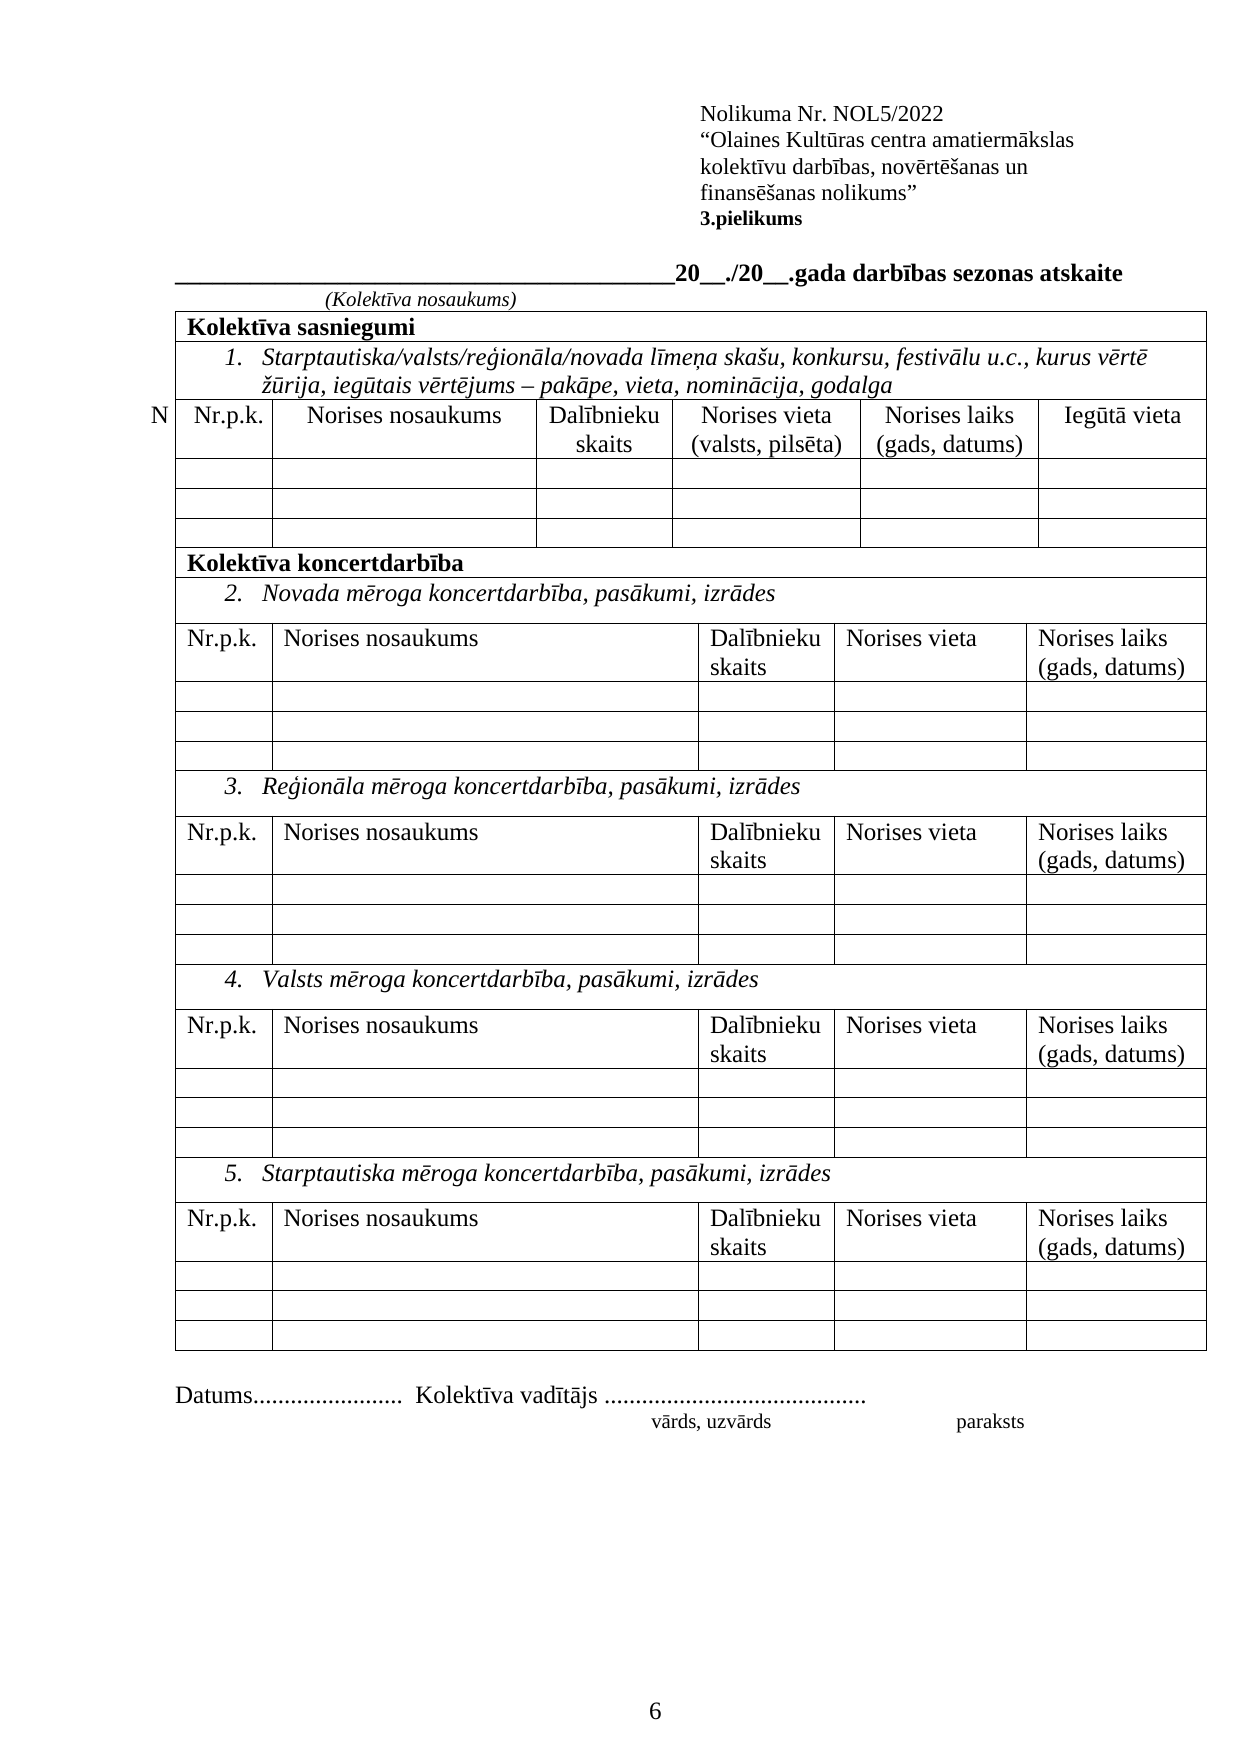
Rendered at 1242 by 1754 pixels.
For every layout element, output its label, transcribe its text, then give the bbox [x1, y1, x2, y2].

table_cell [835, 875, 1026, 904]
table_cell [699, 935, 834, 963]
table_cell [176, 682, 272, 711]
table_cell Norises laiks (gads, datums) [1027, 624, 1206, 681]
table_cell [176, 1098, 272, 1127]
table_cell Norises vieta [835, 1203, 1026, 1261]
table_cell [1027, 905, 1206, 934]
table_cell [1039, 519, 1206, 547]
table_cell [273, 905, 698, 934]
table_cell [537, 519, 672, 547]
table_cell [1027, 935, 1206, 963]
table_cell Norises vieta [835, 1010, 1026, 1067]
table_cell [1039, 489, 1206, 517]
table_cell Norises laiks (gads, datums) [861, 400, 1038, 458]
table_cell Norises nosaukums [273, 1010, 698, 1067]
text ________________________________________20__./20__.gada darbības sezonas atskaite [175, 258, 1135, 287]
table_cell Starptautiska mēroga koncertdarbība, pasākumi, izrādes [176, 1158, 1206, 1202]
table_cell [273, 1262, 698, 1290]
table_cell Dalībnieku skaits [699, 1010, 834, 1067]
table_cell [273, 875, 698, 904]
table_cell [176, 742, 272, 770]
table_cell [273, 1128, 698, 1157]
table_cell [673, 459, 860, 488]
table_cell [176, 712, 272, 741]
table_cell [835, 1291, 1026, 1320]
table_cell [1027, 682, 1206, 711]
table_cell [537, 459, 672, 488]
table_cell [273, 935, 698, 963]
table_cell [537, 489, 672, 517]
table_cell [699, 712, 834, 741]
table_cell [673, 489, 860, 517]
table_cell [1027, 1321, 1206, 1350]
table_cell [699, 875, 834, 904]
text Nolikuma Nr. NOL5/2022 [700, 100, 1135, 126]
text vārds, uzvārds paraksts [175, 1408, 1135, 1433]
table_cell [835, 1262, 1026, 1290]
table_cell Norises nosaukums [273, 1203, 698, 1261]
table_cell [1027, 1128, 1206, 1157]
table_cell [176, 1262, 272, 1290]
table_cell [699, 905, 834, 934]
table_cell [1027, 1291, 1206, 1320]
table_cell [176, 1128, 272, 1157]
table_cell [273, 459, 536, 488]
text (Kolektīva nosaukums) [175, 287, 1135, 311]
table_cell [835, 905, 1026, 934]
table_cell [699, 1321, 834, 1350]
table_cell [1027, 742, 1206, 770]
table_cell [273, 1098, 698, 1127]
table_cell Norises vieta (valsts, pilsēta) [673, 400, 860, 458]
table_cell Iegūtā vieta [1039, 400, 1206, 458]
table_cell Dalībnieku skaits [699, 624, 834, 681]
table_cell Norises laiks (gads, datums) [1027, 1010, 1206, 1067]
table_cell [835, 1098, 1026, 1127]
table_cell [273, 519, 536, 547]
table_cell Nr.p.k. [176, 624, 272, 681]
table_cell [176, 1291, 272, 1320]
text 3.pielikums [625, 205, 1135, 229]
table_cell Nr.p.k. [176, 1203, 272, 1261]
table_cell [673, 519, 860, 547]
table_cell [176, 935, 272, 963]
table_cell Dalībnieku skaits [699, 817, 834, 874]
table_cell [176, 1321, 272, 1350]
table_cell [699, 682, 834, 711]
table_cell [1027, 1098, 1206, 1127]
table_cell Norises nosaukums [273, 817, 698, 874]
table_cell [835, 1069, 1026, 1097]
table_cell [835, 1321, 1026, 1350]
table_cell [835, 682, 1026, 711]
table_cell Norises nosaukums [273, 400, 536, 458]
table_cell [273, 1321, 698, 1350]
table_cell Nr.p.k. [176, 1010, 272, 1067]
table_cell [699, 1262, 834, 1290]
table_cell [1027, 1069, 1206, 1097]
table_cell Norises laiks (gads, datums) [1027, 817, 1206, 874]
text “Olaines Kultūras centra amatiermākslas kolektīvu darbības, novērtēšanas un finansēšanas nolikums” [700, 126, 1135, 205]
table_cell Norises vieta [835, 624, 1026, 681]
table_cell N Nr.p.k. [176, 400, 272, 458]
table_cell Novada mēroga koncertdarbība, pasākumi, izrādes [176, 578, 1206, 622]
table_cell [835, 742, 1026, 770]
table_cell [176, 905, 272, 934]
table_cell [176, 519, 272, 547]
table_cell [1027, 712, 1206, 741]
table_cell [176, 1069, 272, 1097]
table_cell Nr.p.k. [176, 817, 272, 874]
table_cell [835, 935, 1026, 963]
table_cell [273, 489, 536, 517]
table_cell [699, 1098, 834, 1127]
table_cell Norises vieta [835, 817, 1026, 874]
table_cell Kolektīva koncertdarbība [176, 548, 1206, 577]
table_cell [699, 1128, 834, 1157]
table_cell [1027, 1262, 1206, 1290]
table_cell Norises laiks (gads, datums) [1027, 1203, 1206, 1261]
table_cell [699, 742, 834, 770]
table_cell [835, 712, 1026, 741]
table_cell [699, 1291, 834, 1320]
table_cell [273, 742, 698, 770]
table_cell Valsts mēroga koncertdarbība, pasākumi, izrādes [176, 965, 1206, 1009]
table_header Kolektīva sasniegumi [176, 312, 1206, 341]
table_cell Norises nosaukums [273, 624, 698, 681]
table_cell [273, 712, 698, 741]
table_cell [273, 1291, 698, 1320]
table_cell [861, 459, 1038, 488]
table_cell [1027, 875, 1206, 904]
table_cell [176, 875, 272, 904]
table_cell Reģionāla mēroga koncertdarbība, pasākumi, izrādes [176, 771, 1206, 816]
table_cell [835, 1128, 1026, 1157]
table_cell [699, 1069, 834, 1097]
table_cell [861, 489, 1038, 517]
table_cell [176, 489, 272, 517]
table_cell [861, 519, 1038, 547]
table_cell [273, 682, 698, 711]
table_cell [176, 459, 272, 488]
text Datums........................ Kolektīva vadītājs .......................................... [175, 1380, 1135, 1408]
table_cell Dalībnieku skaits [699, 1203, 834, 1261]
table_cell Starptautiska/valsts/reģionāla/novada līmeņa skašu, konkursu, festivālu u.c., kurus vērtē žūrija, iegūtais vērtējums – pakāpe, vieta, nominācija, godalga [176, 342, 1206, 399]
table_cell Dalībnieku skaits [537, 400, 672, 458]
table_cell [273, 1069, 698, 1097]
table_cell [1039, 459, 1206, 488]
